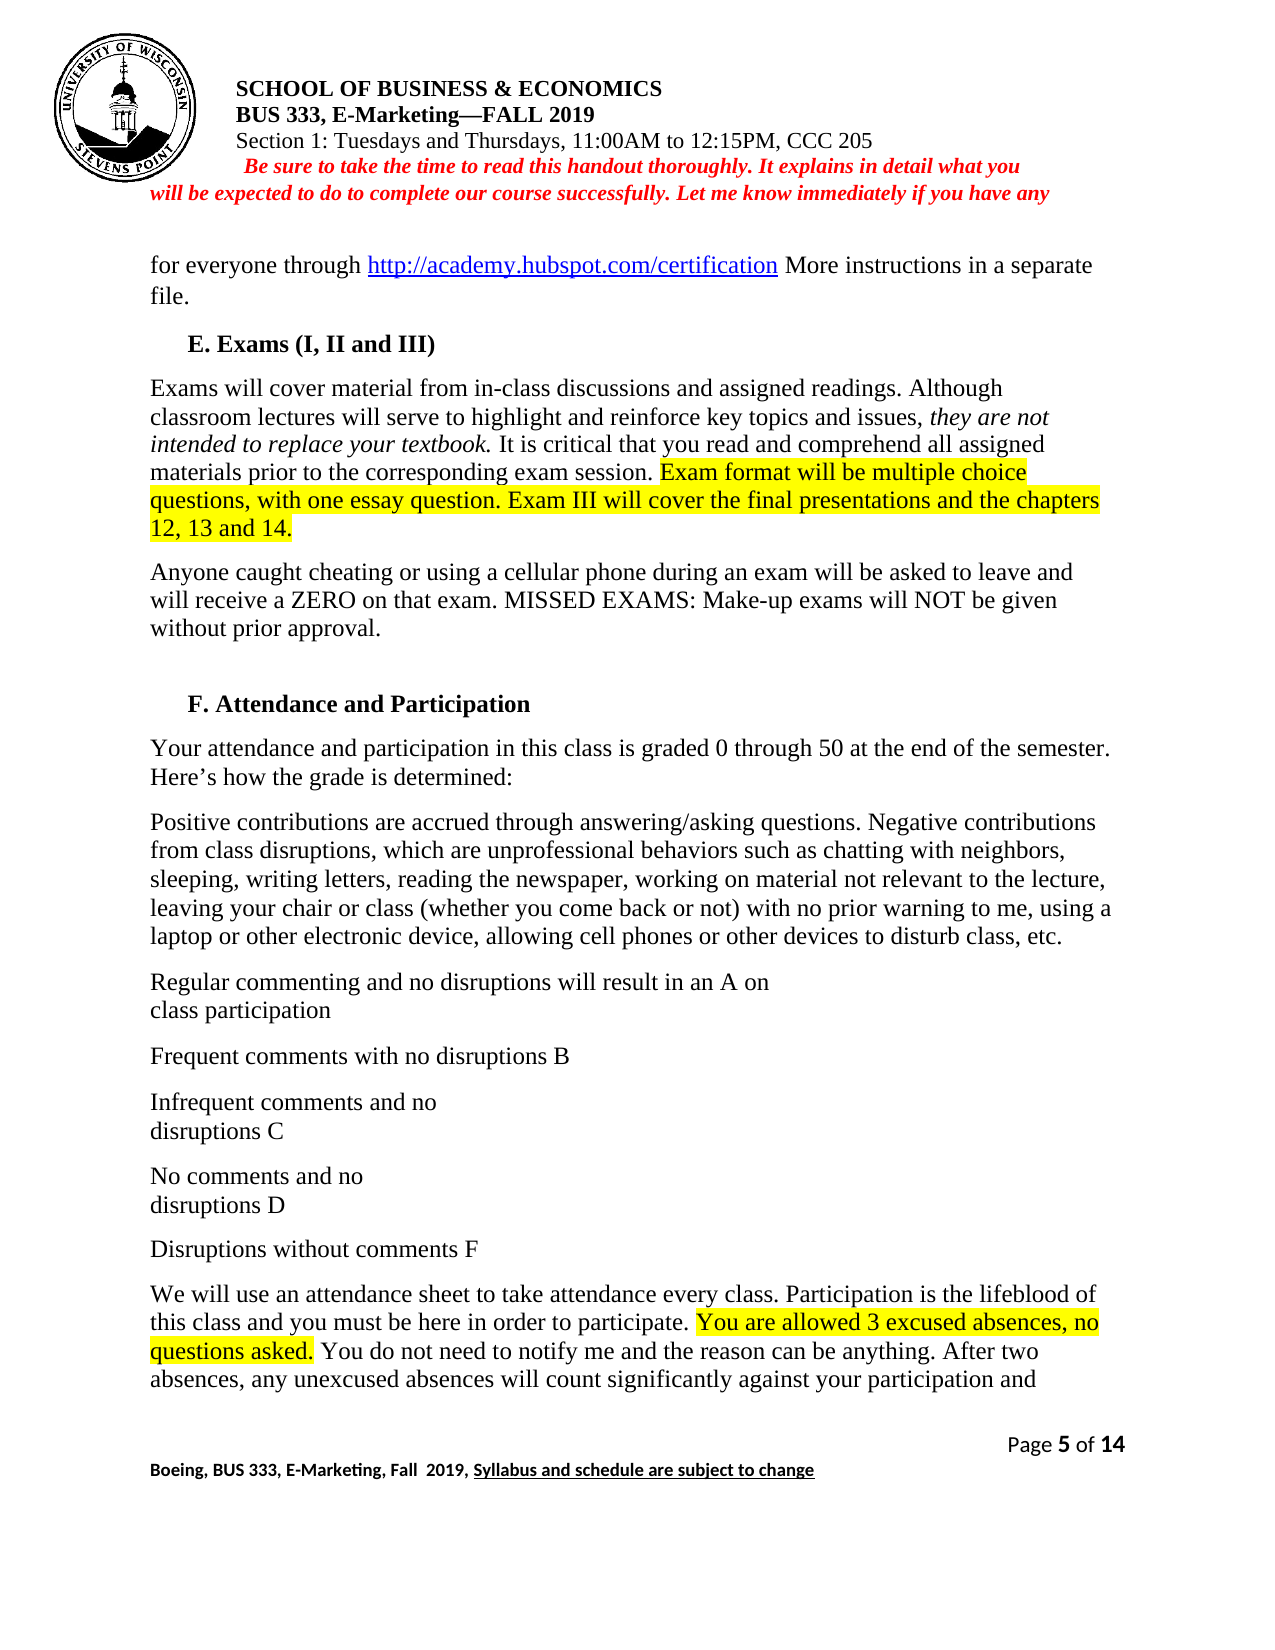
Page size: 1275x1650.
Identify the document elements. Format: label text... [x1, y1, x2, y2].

text Infrequent comments and no disruptions C [150, 1087, 469, 1144]
text F. Attendance and Participation [187, 689, 1125, 718]
text Disruptions without comments F [150, 1236, 1125, 1263]
text Regular commenting and no disruptions will result in an A on class participation [150, 967, 817, 1024]
text Exams will cover material from in-class discussions and assigned readings. Although classroom lectures will serve to highlight and reinforce key topics and issues, they are not intended to replace your textbook. It is critical that you read and comprehend all assigned materials prior to the corresponding exam session. Exam format will be multiple choice questions, with one essay question. Exam III will cover the final presentations and the chapters 12, 13 and 14. [150, 374, 1108, 542]
text Anyone caught cheating or using a cellular phone during an exam will be asked to leave and will receive a ZERO on that exam. MISSED EXAMS: Make-up exams will NOT be given without prior approval. [150, 559, 1108, 642]
text Frequent comments with no disruptions B [150, 1041, 817, 1070]
text Your attendance and participation in this class is graded 0 through 50 at the end of the semester. Here’s how the grade is determined: [150, 734, 1112, 791]
text Positive contributions are accrued through answering/asking questions. Negative contributions from class disruptions, which are unprofessional behaviors such as chatting with neighbors, sleeping, writing letters, reading the newspaper, working on material not relevant to the lecture, leaving your chair or class (whether you come back or not) with no prior warning to me, using a laptop or other electronic device, allowing cell phones or other devices to disturb class, etc. [150, 807, 1125, 950]
picture [51, 29, 200, 186]
text No comments and no disruptions D [150, 1161, 469, 1219]
text E. Exams (I, II and III) [187, 329, 1125, 358]
